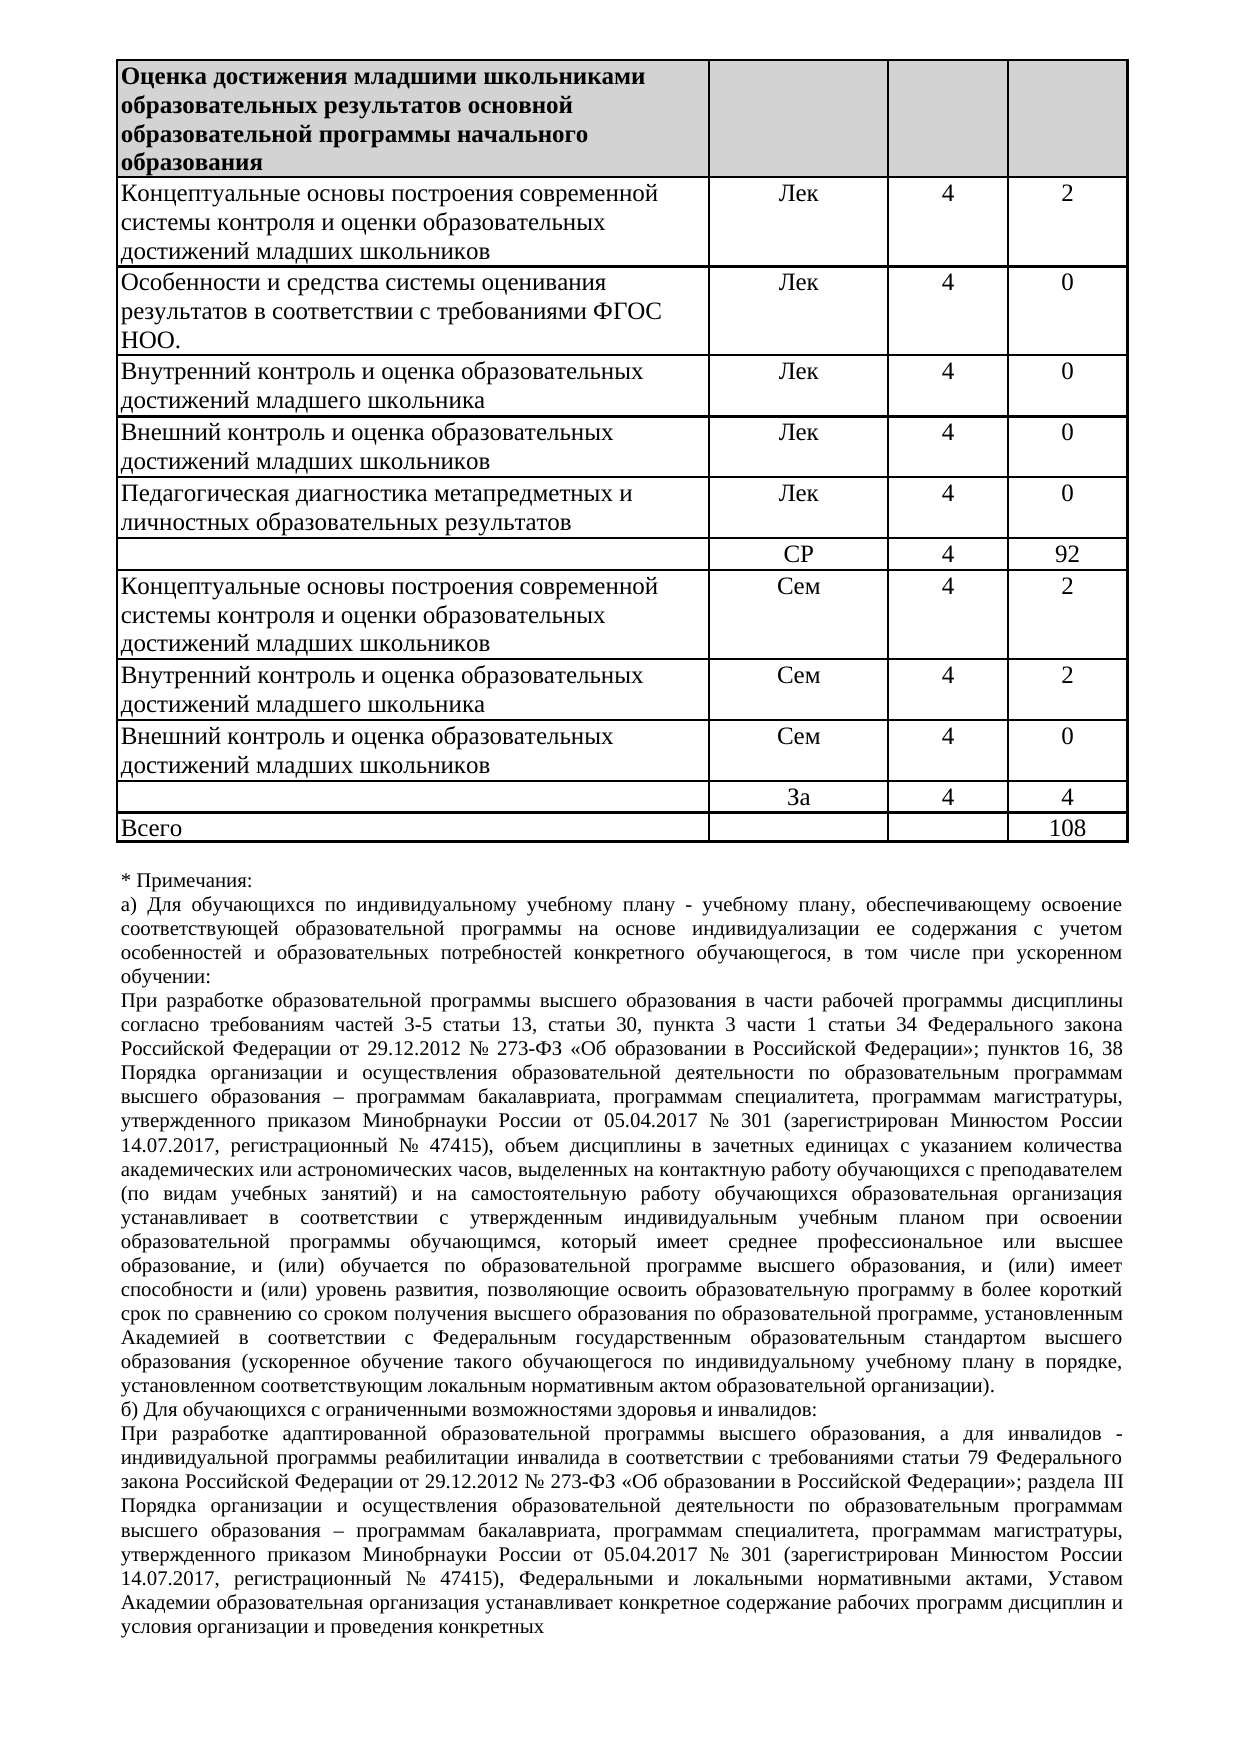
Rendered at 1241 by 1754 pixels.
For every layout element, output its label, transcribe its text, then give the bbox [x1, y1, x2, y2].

table_cell 4 [889, 782, 1007, 811]
table_cell Лек [710, 478, 887, 537]
table_cell СР [710, 539, 887, 569]
table_cell Всего [118, 814, 708, 840]
table_cell 4 [889, 721, 1007, 780]
table_cell Концептуальные основы построения современной системы контроля и оценки образовательных достижений младших школьников [118, 571, 708, 658]
table_header [710, 61, 887, 176]
table_header [889, 61, 1007, 176]
table_cell [710, 814, 887, 840]
table_cell Лек [710, 356, 887, 415]
table_cell 0 [1009, 478, 1126, 537]
table_cell Сем [710, 571, 887, 658]
table_cell Педагогическая диагностика метапредметных и личностных образовательных результатов [118, 478, 708, 537]
table_cell 2 [1009, 571, 1126, 658]
table_cell Сем [710, 660, 887, 719]
table_cell 4 [1009, 782, 1126, 811]
table_cell [889, 814, 1007, 840]
table_cell 92 [1009, 539, 1126, 569]
table_cell * Примечания: а) Для обучающихся по индивидуальному учебному плану - учебному плану, обеспечивающему освоение соответствующей образовательной программы на основе индивидуализации ее содержания с учетом особенностей и образовательных потребностей конкретного обучающегося, в том числе при ускоренном обучении: При разработке образовательной программы высшего образования в части рабочей программы дисциплины согласно требованиям частей 3-5 статьи 13, статьи 30, пункта 3 части 1 статьи 34 Федерального закона Российской Федерации от 29.12.2012 № 273-ФЗ «Об образовании в Российской Федерации»; пунктов 16, 38 Порядка организации и осуществления образовательной деятельности по образовательным программам высшего образования – программам бакалавриата, программам специалитета, программам магистратуры, утвержденного приказом Минобрнауки России от 05.04.2017 № 301 (зарегистрирован Минюстом России 14.07.2017, регистрационный № 47415), объем дисциплины в зачетных единицах с указанием количества академических или астрономических часов, выделенных на контактную работу обучающихся с преподавателем (по видам учебных занятий) и на самостоятельную работу обучающихся образовательная организация устанавливает в соответствии с утвержденным индивидуальным учебным планом при освоении образовательной программы обучающимся, который имеет среднее профессиональное или высшее образование, и (или) обучается по образовательной программе высшего образования, и (или) имеет способности и (или) уровень развития, позволяющие освоить образовательную программу в более короткий срок по сравнению со сроком получения высшего образования по образовательной программе, установленным Академией в соответствии с Федеральным государственным образовательным стандартом высшего образования (ускоренное обучение такого обучающегося по индивидуальному учебному плану в порядке, установленном соответствующим локальным нормативным актом образовательной организации). б) Для обучающихся с ограниченными возможностями здоровья и инвалидов: При разработке адаптированной образовательной программы высшего образования, а для инвалидов - индивидуальной программы реабилитации инвалида в соответствии с требованиями статьи 79 Федерального закона Российской Федерации от 29.12.2012 № 273-ФЗ «Об образовании в Российской Федерации»; раздела III Порядка организации и осуществления образовательной деятельности по образовательным программам высшего образования – программам бакалавриата, программам специалитета, программам магистратуры, утвержденного приказом Минобрнауки России от 05.04.2017 № 301 (зарегистрирован Минюстом России 14.07.2017, регистрационный № 47415), Федеральными и локальными нормативными актами, Уставом Академии образовательная организация устанавливает конкретное содержание рабочих программ дисциплин и условия организации и проведения конкретных [117, 843, 1127, 1662]
table_cell Внутренний контроль и оценка образовательных достижений младшего школьника [118, 356, 708, 415]
table_cell Сем [710, 721, 887, 780]
table_cell Концептуальные основы построения современной системы контроля и оценки образовательных достижений младших школьников [118, 178, 708, 265]
table_cell Особенности и средства системы оценивания результатов в соответствии с требованиями ФГОС НОО. [118, 268, 708, 354]
table_cell Лек [710, 268, 887, 354]
table_cell 4 [889, 539, 1007, 569]
table_cell Внешний контроль и оценка образовательных достижений младших школьников [118, 418, 708, 476]
table_header Оценка достижения младшими школьниками образовательных результатов основной образовательной программы начального образования [118, 61, 708, 176]
table_cell 4 [889, 268, 1007, 354]
table_cell 4 [889, 418, 1007, 476]
table_cell 4 [889, 478, 1007, 537]
table_header [1009, 61, 1126, 176]
table_cell 0 [1009, 356, 1126, 415]
table_cell 4 [889, 356, 1007, 415]
table_cell Лек [710, 178, 887, 265]
table_cell [118, 539, 708, 569]
table_cell Внутренний контроль и оценка образовательных достижений младшего школьника [118, 660, 708, 719]
table_cell 0 [1009, 268, 1126, 354]
table_cell 2 [1009, 178, 1126, 265]
table_cell Внешний контроль и оценка образовательных достижений младших школьников [118, 721, 708, 780]
table_cell 4 [889, 660, 1007, 719]
table_cell 0 [1009, 418, 1126, 476]
table_cell [118, 782, 708, 811]
table_cell За [710, 782, 887, 811]
table_cell 0 [1009, 721, 1126, 780]
table_cell 108 [1009, 814, 1126, 840]
table_cell 4 [889, 571, 1007, 658]
table_cell 4 [889, 178, 1007, 265]
table_cell Лек [710, 418, 887, 476]
table_cell 2 [1009, 660, 1126, 719]
